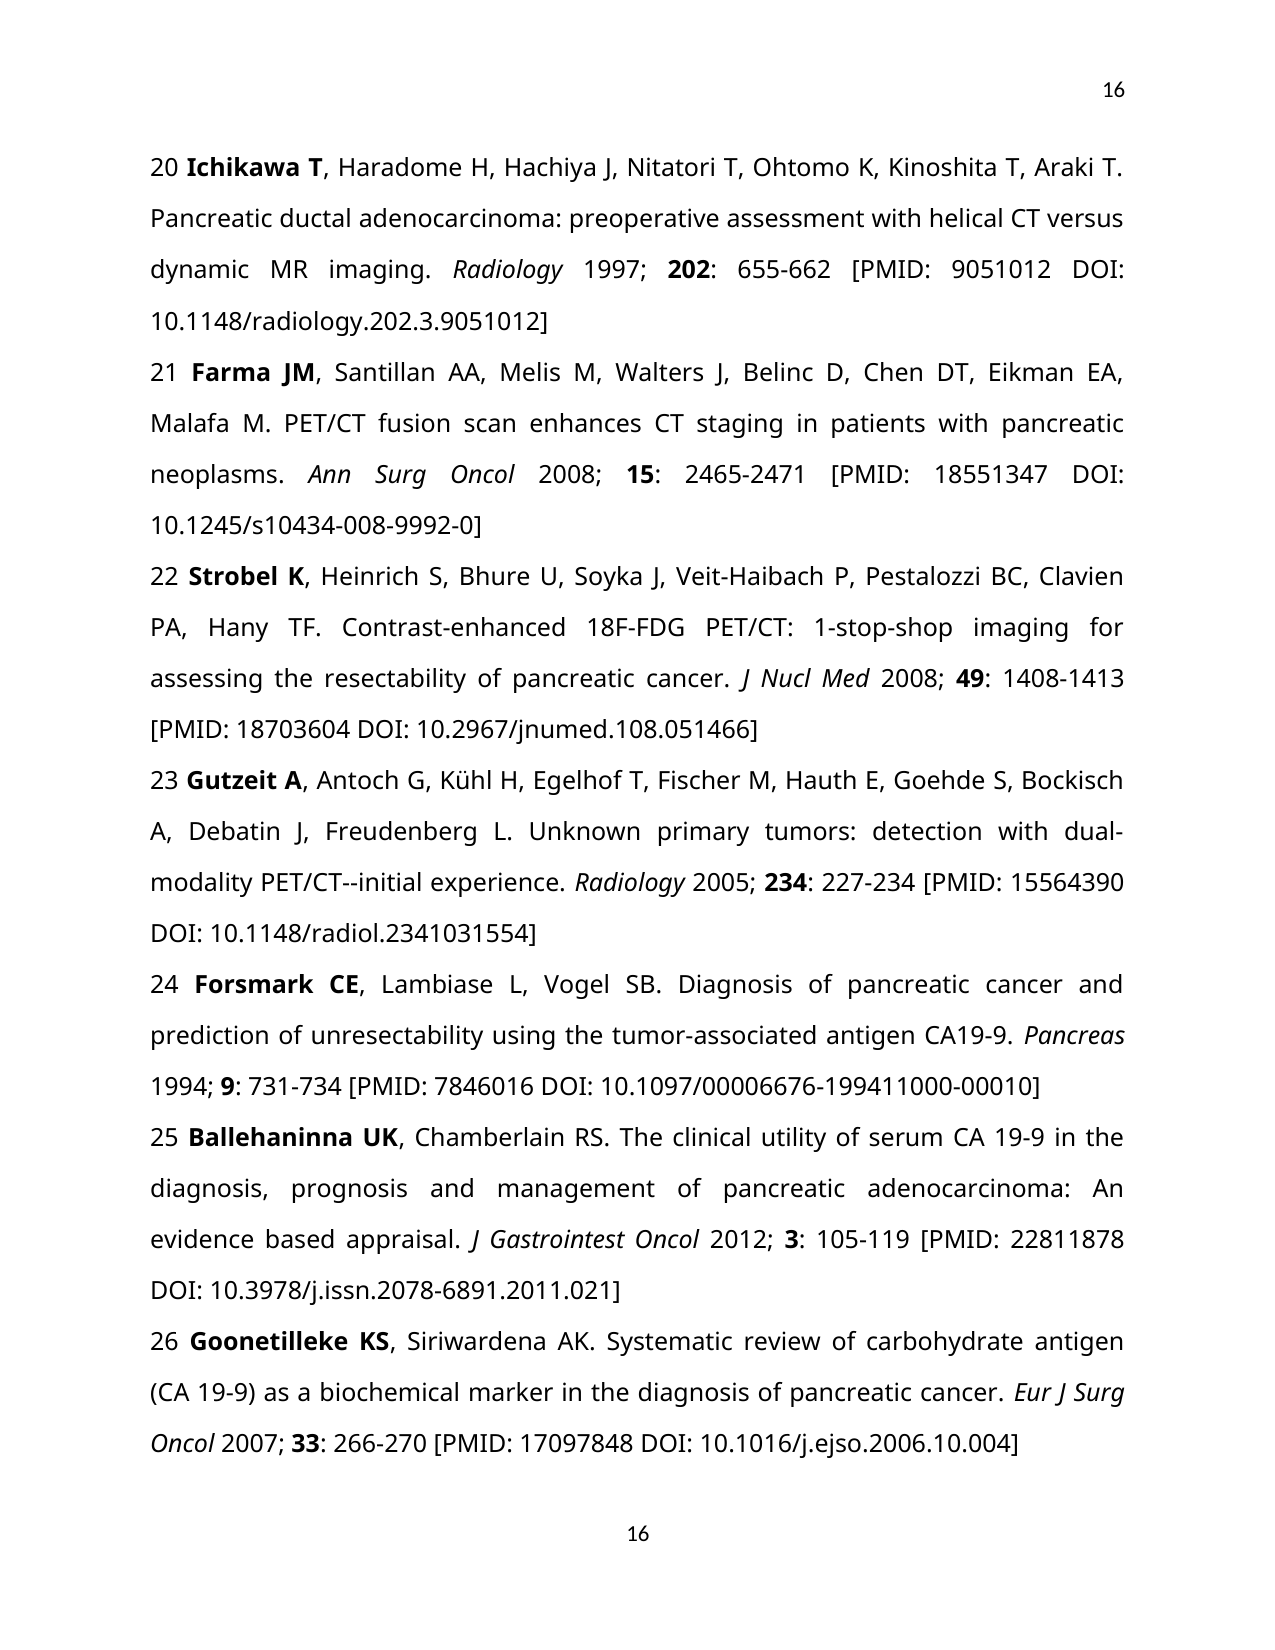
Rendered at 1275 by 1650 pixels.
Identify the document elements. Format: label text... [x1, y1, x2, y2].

list 21 Farma JM, Santillan AA, Melis M, Walters J, Belinc D, Chen DT, Eikman EA, Malafa M. PET/CT fusion scan enhances CT staging in patients with pancreatic neoplasms. Ann Surg Oncol 2008; 15: 2465-2471 [PMID: 18551347 DOI: 10.1245/s10434-008-9992-0] [150, 354, 1125, 541]
list 24 Forsmark CE, Lambiase L, Vogel SB. Diagnosis of pancreatic cancer and prediction of unresectability using the tumor-associated antigen CA19-9. Pancreas 1994; 9: 731-734 [PMID: 7846016 DOI: 10.1097/00006676-199411000-00010] [150, 967, 1125, 1103]
list 23 Gutzeit A, Antoch G, Kühl H, Egelhof T, Fischer M, Hauth E, Goehde S, Bockisch A, Debatin J, Freudenberg L. Unknown primary tumors: detection with dual-modality PET/CT--initial experience. Radiology 2005; 234: 227-234 [PMID: 15564390 DOI: 10.1148/radiol.2341031554] [150, 762, 1125, 950]
list 22 Strobel K, Heinrich S, Bhure U, Soyka J, Veit-Haibach P, Pestalozzi BC, Clavien PA, Hany TF. Contrast-enhanced 18F-FDG PET/CT: 1-stop-shop imaging for assessing the resectability of pancreatic cancer. J Nucl Med 2008; 49: 1408-1413 [PMID: 18703604 DOI: 10.2967/jnumed.108.051466] [150, 558, 1125, 746]
list 20 Ichikawa T, Haradome H, Hachiya J, Nitatori T, Ohtomo K, Kinoshita T, Araki T. Pancreatic ductal adenocarcinoma: preoperative assessment with helical CT versus dynamic MR imaging. Radiology 1997; 202: 655-662 [PMID: 9051012 DOI: 10.1148/radiology.202.3.9051012] [150, 150, 1125, 337]
list 26 Goonetilleke KS, Siriwardena AK. Systematic review of carbohydrate antigen (CA 19-9) as a biochemical marker in the diagnosis of pancreatic cancer. Eur J Surg Oncol 2007; 33: 266-270 [PMID: 17097848 DOI: 10.1016/j.ejso.2006.10.004] [150, 1324, 1125, 1460]
list 25 Ballehaninna UK, Chamberlain RS. The clinical utility of serum CA 19-9 in the diagnosis, prognosis and management of pancreatic adenocarcinoma: An evidence based appraisal. J Gastrointest Oncol 2012; 3: 105-119 [PMID: 22811878 DOI: 10.3978/j.issn.2078-6891.2011.021] [150, 1120, 1125, 1307]
